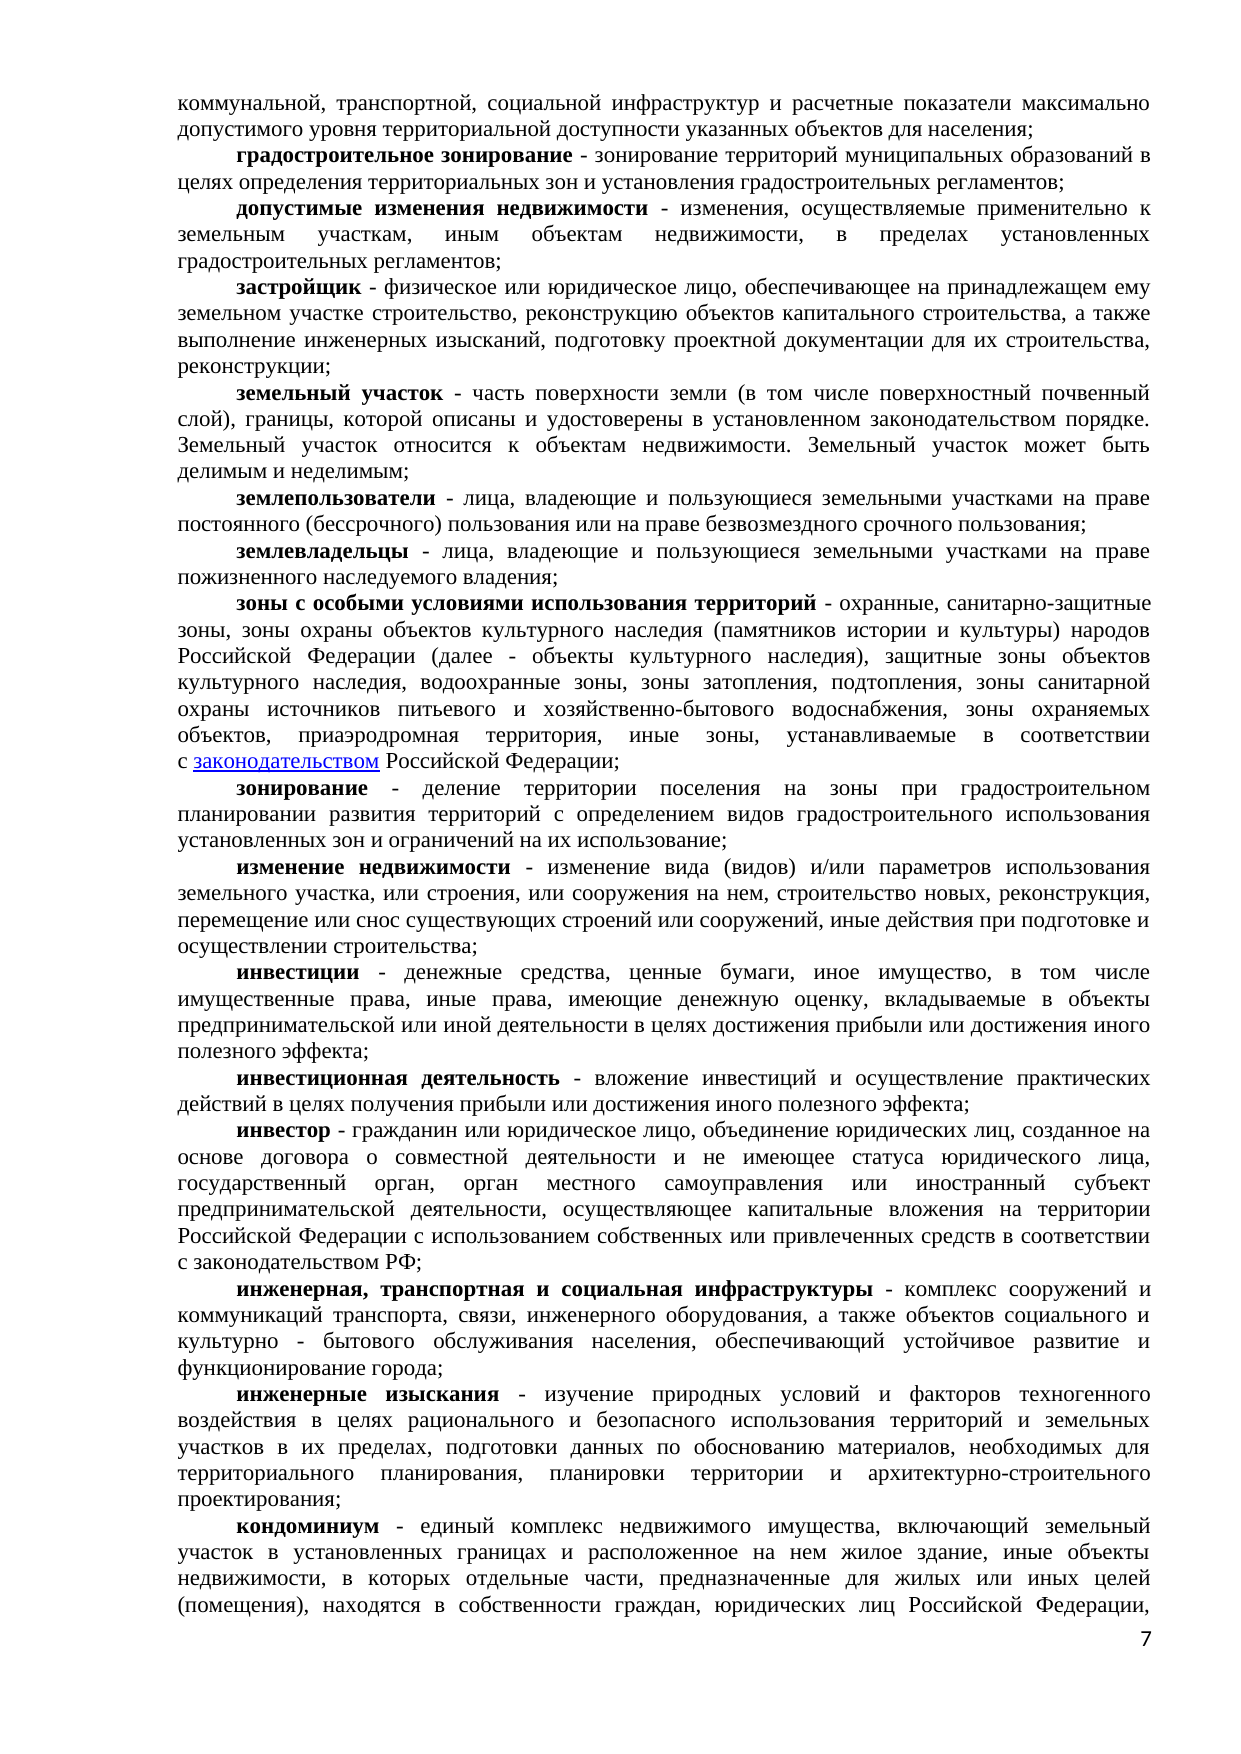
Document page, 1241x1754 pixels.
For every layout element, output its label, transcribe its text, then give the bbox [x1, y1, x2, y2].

text градостроительное зонирование - зонирование территорий муниципальных образований в целях определения территориальных зон и установления градостроительных регламентов; [177, 141, 1152, 194]
text землепользователи - лица, владеющие и пользующиеся земельными участками на праве постоянного (бессрочного) пользования или на праве безвозмездного срочного пользования; [177, 484, 1152, 537]
text инженерная, транспортная и социальная инфраструктуры - комплекс сооружений и коммуникаций транспорта, связи, инженерного оборудования, а также объектов социального и культурно - бытового обслуживания населения, обеспечивающий устойчивое развитие и функционирование города; [177, 1274, 1152, 1380]
text инвестор - гражданин или юридическое лицо, объединение юридических лиц, созданное на основе договора о совместной деятельности и не имеющее статуса юридического лица, государственный орган, орган местного самоуправления или иностранный субъект предпринимательской деятельности, осуществляющее капитальные вложения на территории Российской Федерации с использованием собственных или привлеченных средств в соответствии с законодательством РФ; [177, 1116, 1152, 1274]
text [177, 89, 1152, 141]
text застройщик - физическое или юридическое лицо, обеспечивающее на принадлежащем ему земельном участке строительство, реконструкцию объектов капитального строительства, а также выполнение инженерных изысканий, подготовку проектной документации для их строительства, реконструкции; [177, 273, 1152, 378]
text инвестиционная деятельность - вложение инвестиций и осуществление практических действий в целях получения прибыли или достижения иного полезного эффекта; [177, 1064, 1152, 1116]
text землевладельцы - лица, владеющие и пользующиеся земельными участками на праве пожизненного наследуемого владения; [177, 537, 1152, 589]
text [177, 1512, 1152, 1617]
text инженерные изыскания - изучение природных условий и факторов техногенного воздействия в целях рационального и безопасного использования территорий и земельных участков в их пределах, подготовки данных по обоснованию материалов, необходимых для территориального планирования, планировки территории и архитектурно-строительного проектирования; [177, 1380, 1152, 1512]
text зоны с особыми условиями использования территорий - охранные, санитарно-защитные зоны, зоны охраны объектов культурного наследия (памятников истории и культуры) народов Российской Федерации (далее - объекты культурного наследия), защитные зоны объектов культурного наследия, водоохранные зоны, зоны затопления, подтопления, зоны санитарной охраны источников питьевого и хозяйственно-бытового водоснабжения, зоны охраняемых объектов, приаэродромная территория, иные зоны, устанавливаемые в соответствии с законодательством Российской Федерации; [177, 589, 1152, 774]
text инвестиции - денежные средства, ценные бумаги, иное имущество, в том числе имущественные права, иные права, имеющие денежную оценку, вкладываемые в объекты предпринимательской или иной деятельности в целях достижения прибыли или достижения иного полезного эффекта; [177, 958, 1152, 1064]
text изменение недвижимости - изменение вида (видов) и/или параметров использования земельного участка, или строения, или сооружения на нем, строительство новых, реконструкция, перемещение или снос существующих строений или сооружений, иные действия при подготовке и осуществлении строительства; [177, 853, 1152, 958]
text зонирование - деление территории поселения на зоны при градостроительном планировании развития территорий с определением видов градостроительного использования установленных зон и ограничений на их использование; [177, 774, 1152, 853]
text допустимые изменения недвижимости - изменения, осуществляемые применительно к земельным участкам, иным объектам недвижимости, в пределах установленных градостроительных регламентов; [177, 194, 1152, 273]
text земельный участок - часть поверхности земли (в том числе поверхностный почвенный слой), границы, которой описаны и удостоверены в установленном законодательством порядке. Земельный участок относится к объектам недвижимости. Земельный участок может быть делимым и неделимым; [177, 378, 1152, 484]
